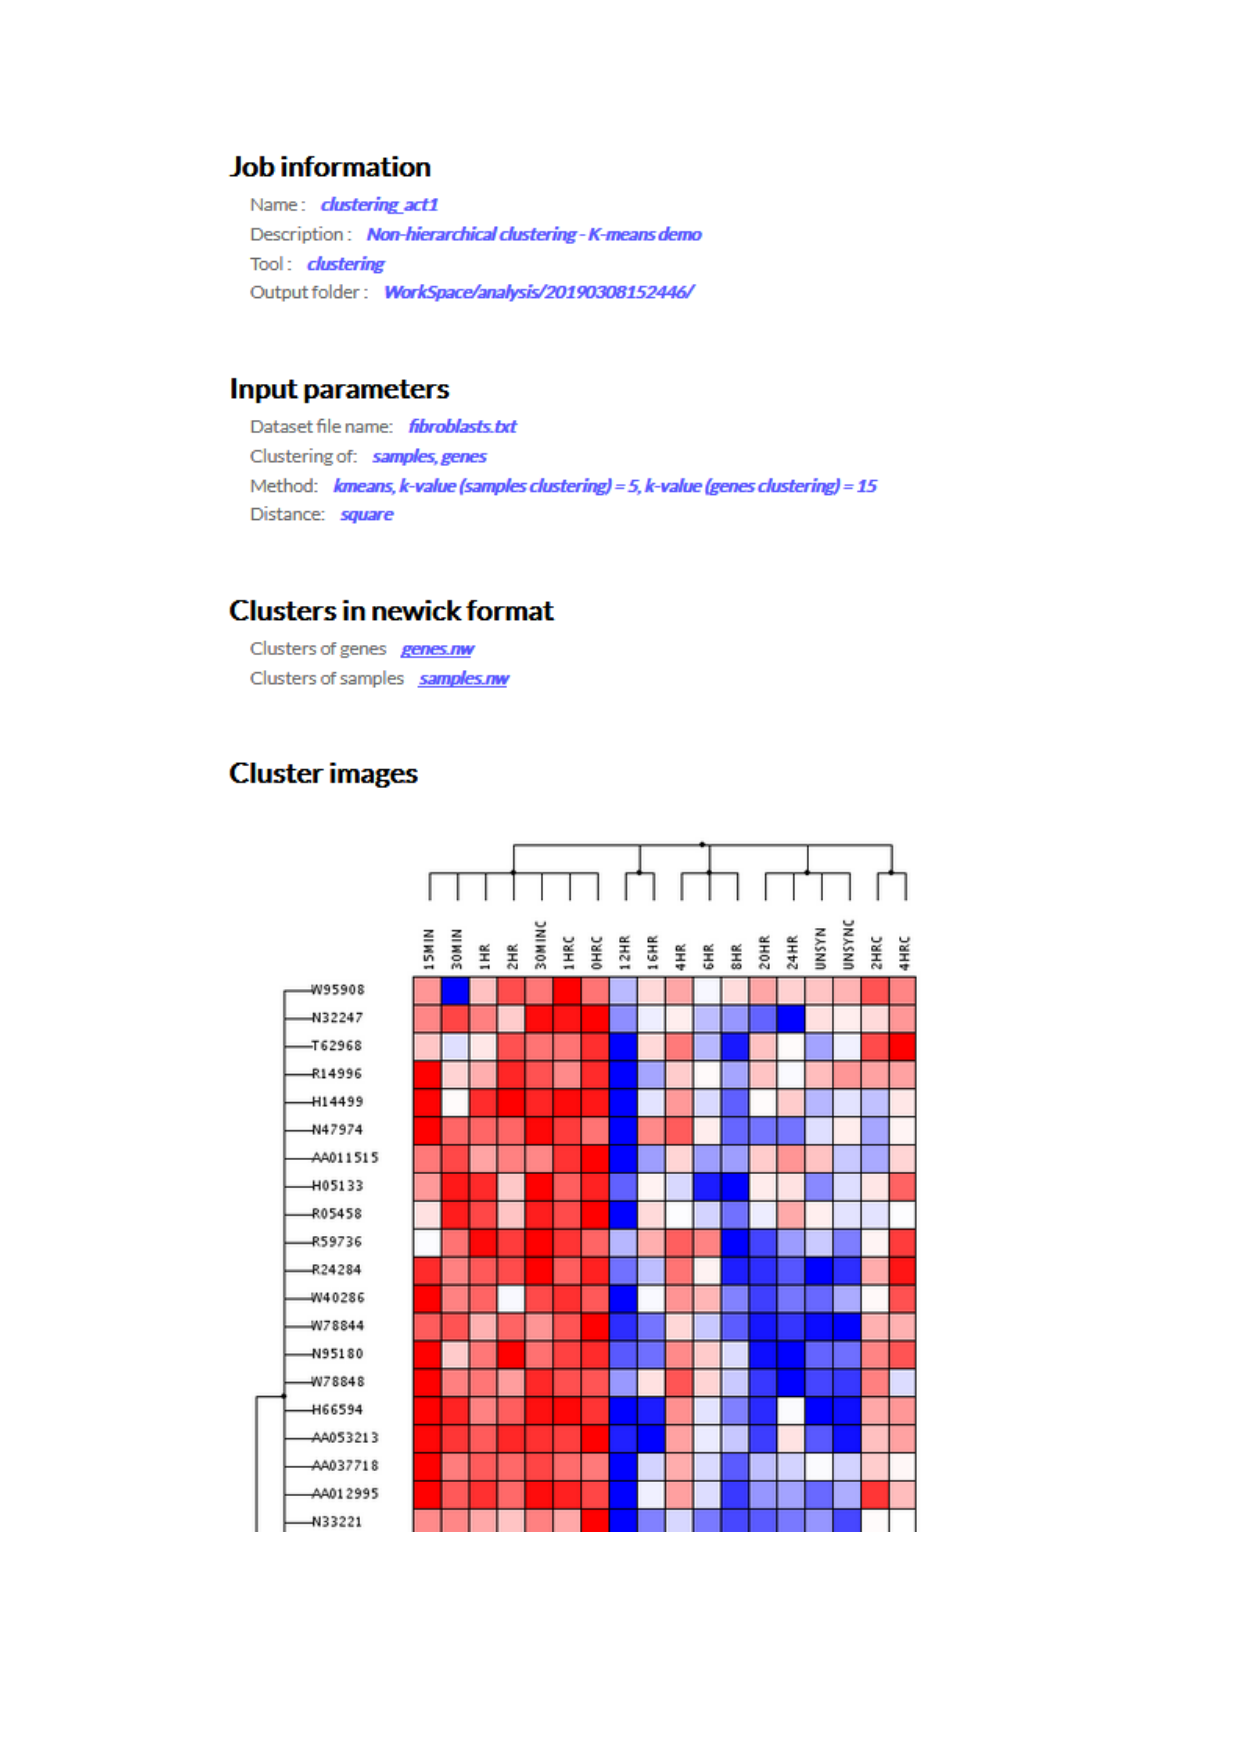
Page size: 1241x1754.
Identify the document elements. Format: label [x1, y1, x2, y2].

picture [177, 147, 1053, 1532]
